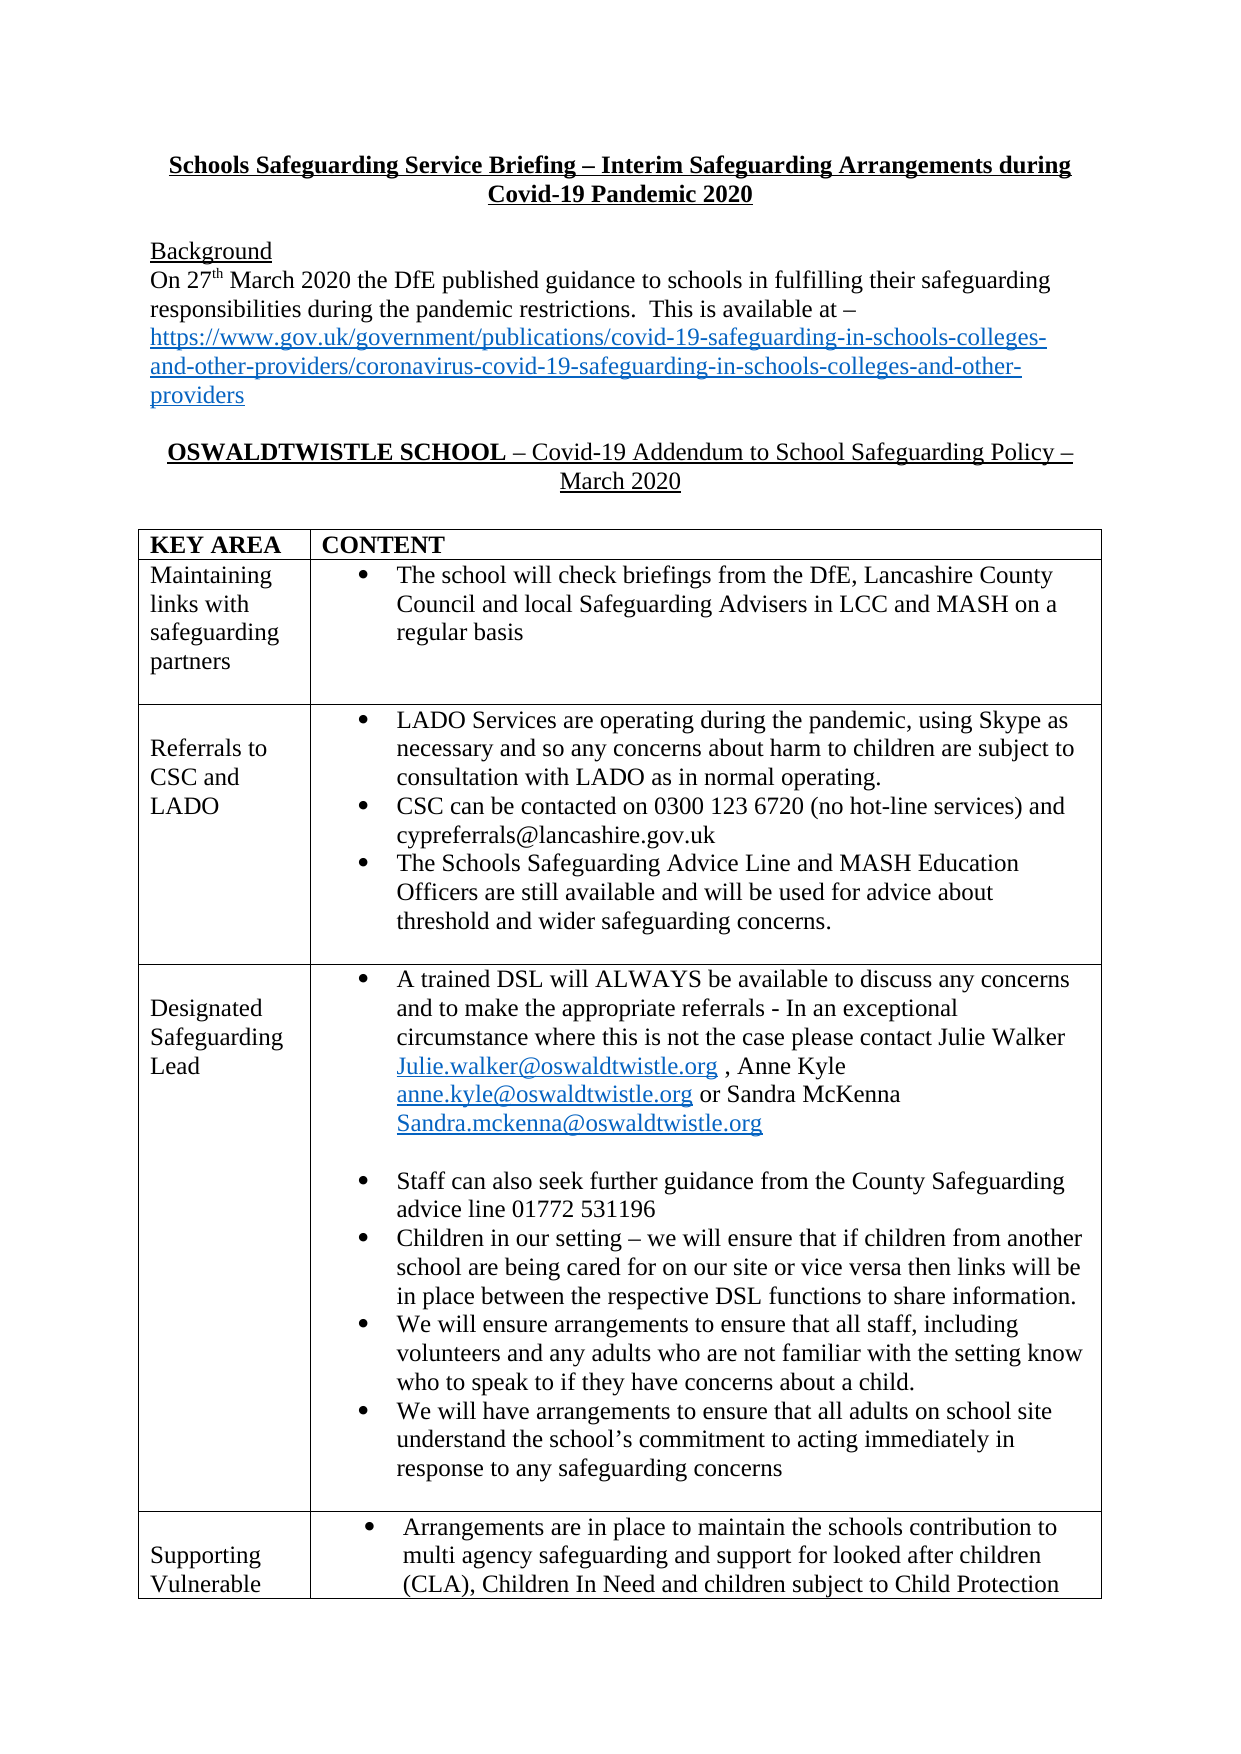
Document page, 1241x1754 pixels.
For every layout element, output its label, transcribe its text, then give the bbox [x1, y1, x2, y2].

table_cell Referrals to CSC and LADO [139, 705, 310, 963]
table_cell LADO Services are operating during the pandemic, using Skype as necessary and so any concerns about harm to children are subject to consultation with LADO as in normal operating. CSC can be contacted on 0300 123 6720 (no hot-line services) and cypreferrals@lancashire.gov.uk The Schools Safeguarding Advice Line and MASH Education Officers are still available and will be used for advice about threshold and wider safeguarding concerns. [311, 705, 1101, 963]
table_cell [139, 1512, 310, 1598]
text https://www.gov.uk/government/publications/covid-19-safeguarding-in-schools-colleges-and-other-providers/coronavirus-covid-19-safeguarding-in-schools-colleges-and-other-providers [150, 322, 1090, 409]
table_cell Designated Safeguarding Lead [139, 965, 310, 1511]
text OSWALDTWISTLE SCHOOL – Covid-19 Addendum to School Safeguarding Policy – March 2020 [150, 437, 1090, 495]
table_header CONTENT [311, 530, 1101, 559]
table_cell Maintaining links with safeguarding partners [139, 560, 310, 704]
text Background [150, 236, 1090, 265]
table_header KEY AREA [139, 530, 310, 559]
table_cell The school will check briefings from the DfE, Lancashire County Council and local Safeguarding Advisers in LCC and MASH on a regular basis [311, 560, 1101, 704]
text Schools Safeguarding Service Briefing – Interim Safeguarding Arrangements during Covid-19 Pandemic 2020 [150, 150, 1090, 207]
table_cell A trained DSL will ALWAYS be available to discuss any concerns and to make the appropriate referrals - In an exceptional circumstance where this is not the case please contact Julie Walker Julie.walker@oswaldtwistle.org , Anne Kyle anne.kyle@oswaldtwistle.org or Sandra McKenna Sandra.mckenna@oswaldtwistle.org Staff can also seek further guidance from the County Safeguarding advice line 01772 531196 Children in our setting – we will ensure that if children from another school are being cared for on our site or vice versa then links will be in place between the respective DSL functions to share information. We will ensure arrangements to ensure that all staff, including volunteers and any adults who are not familiar with the setting know who to speak to if they have concerns about a child. We will have arrangements to ensure that all adults on school site understand the school’s commitment to acting immediately in response to any safeguarding concerns [311, 965, 1101, 1511]
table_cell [311, 1512, 1101, 1598]
text On 27th March 2020 the DfE published guidance to schools in fulfilling their safeguarding responsibilities during the pandemic restrictions. This is available at – [150, 265, 1090, 322]
